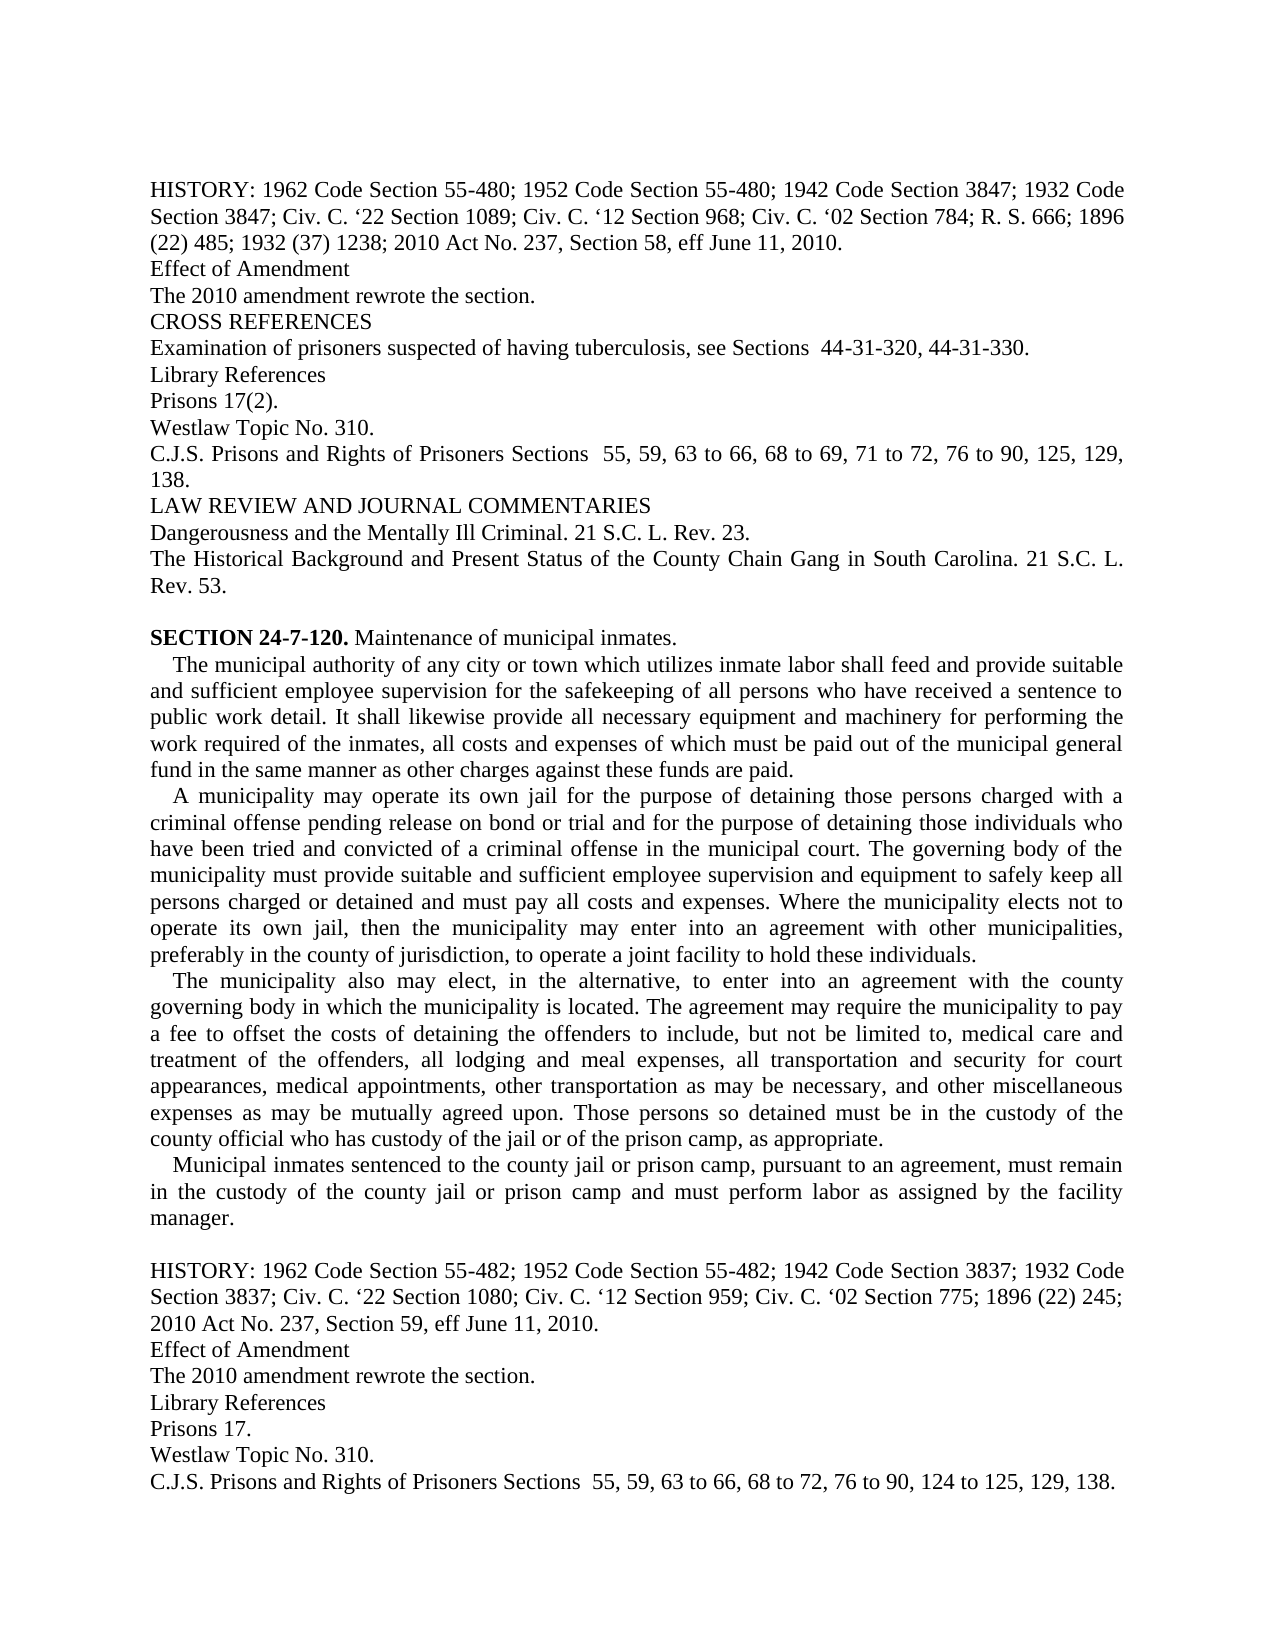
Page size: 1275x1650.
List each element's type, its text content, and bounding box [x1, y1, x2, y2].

text C.J.S. Prisons and Rights of Prisoners Sections 55, 59, 63 to 66, 68 to 72, 76 to 90, 124 to 125, 129, 138. [150, 1468, 1125, 1494]
text HISTORY: 1962 Code Section 55-480; 1952 Code Section 55-480; 1942 Code Section 3847; 1932 Code Section 3847; Civ. C. ‘22 Section 1089; Civ. C. ‘12 Section 968; Civ. C. ‘02 Section 784; R. S. 666; 1896 (22) 485; 1932 (37) 1238; 2010 Act No. 237, Section 58, eff June 11, 2010. [150, 176, 1125, 255]
text Examination of prisoners suspected of having tuberculosis, see Sections 44-31-320, 44-31-330. [150, 334, 1125, 361]
text SECTION 24-7-120. Maintenance of municipal inmates. [150, 624, 1125, 651]
text CROSS REFERENCES [150, 308, 1125, 334]
text HISTORY: 1962 Code Section 55-482; 1952 Code Section 55-482; 1942 Code Section 3837; 1932 Code Section 3837; Civ. C. ‘22 Section 1080; Civ. C. ‘12 Section 959; Civ. C. ‘02 Section 775; 1896 (22) 245; 2010 Act No. 237, Section 59, eff June 11, 2010. [150, 1257, 1125, 1336]
text C.J.S. Prisons and Rights of Prisoners Sections 55, 59, 63 to 66, 68 to 69, 71 to 72, 76 to 90, 125, 129, 138. [150, 440, 1125, 493]
text The municipal authority of any city or town which utilizes inmate labor shall feed and provide suitable and sufficient employee supervision for the safekeeping of all persons who have received a sentence to public work detail. It shall likewise provide all necessary equipment and machinery for performing the work required of the inmates, all costs and expenses of which must be paid out of the municipal general fund in the same manner as other charges against these funds are paid. [150, 651, 1125, 782]
text Effect of Amendment [150, 255, 1125, 282]
text Library References [150, 1389, 1125, 1415]
text Effect of Amendment [150, 1336, 1125, 1362]
text The 2010 amendment rewrote the section. [150, 1362, 1125, 1389]
text Library References [150, 361, 1125, 387]
text Municipal inmates sentenced to the county jail or prison camp, pursuant to an agreement, must remain in the custody of the county jail or prison camp and must perform labor as assigned by the facility manager. [150, 1151, 1125, 1231]
text LAW REVIEW AND JOURNAL COMMENTARIES [150, 493, 1125, 519]
text The municipality also may elect, in the alternative, to enter into an agreement with the county governing body in which the municipality is located. The agreement may require the municipality to pay a fee to offset the costs of detaining the offenders to include, but not be limited to, medical care and treatment of the offenders, all lodging and meal expenses, all transportation and security for court appearances, medical appointments, other transportation as may be necessary, and other miscellaneous expenses as may be mutually agreed upon. Those persons so detained must be in the custody of the county official who has custody of the jail or of the prison camp, as appropriate. [150, 967, 1125, 1151]
text Prisons 17(2). [150, 387, 1125, 413]
text A municipality may operate its own jail for the purpose of detaining those persons charged with a criminal offense pending release on bond or trial and for the purpose of detaining those individuals who have been tried and convicted of a criminal offense in the municipal court. The governing body of the municipality must provide suitable and sufficient employee supervision and equipment to safely keep all persons charged or detained and must pay all costs and expenses. Where the municipality elects not to operate its own jail, then the municipality may enter into an agreement with other municipalities, preferably in the county of jurisdiction, to operate a joint facility to hold these individuals. [150, 782, 1125, 967]
text Prisons 17. [150, 1415, 1125, 1441]
text Westlaw Topic No. 310. [150, 1441, 1125, 1468]
text The Historical Background and Present Status of the County Chain Gang in South Carolina. 21 S.C. L. Rev. 53. [150, 545, 1125, 598]
text Westlaw Topic No. 310. [150, 413, 1125, 440]
text The 2010 amendment rewrote the section. [150, 282, 1125, 308]
text Dangerousness and the Mentally Ill Criminal. 21 S.C. L. Rev. 23. [150, 519, 1125, 545]
